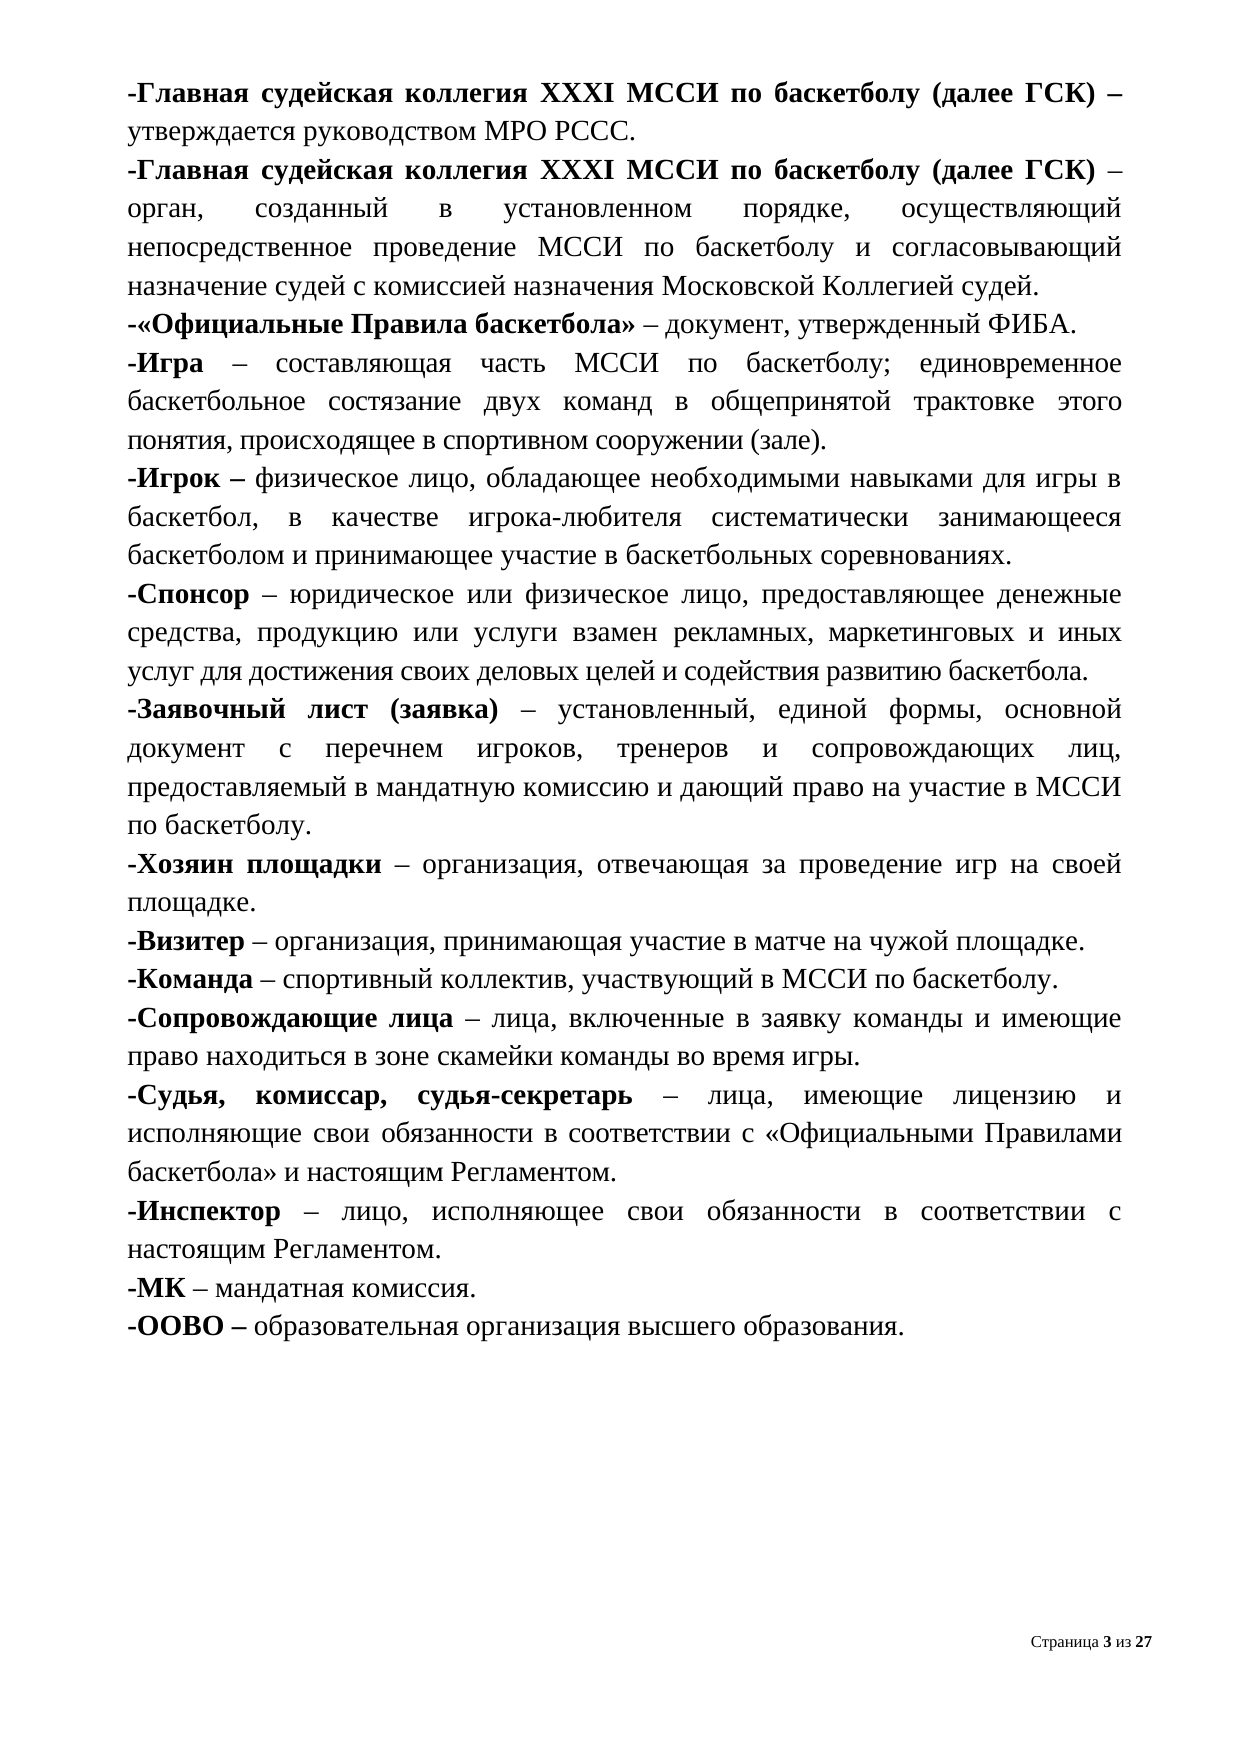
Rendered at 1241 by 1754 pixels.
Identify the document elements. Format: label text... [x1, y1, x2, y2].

text -Игра – составляющая часть МССИ по баскетболу; единовременное баскетбольное состязание двух команд в общепринятой трактовке этого понятия, происходящее в спортивном сооружении (зале). [127, 345, 1122, 455]
text -Инспектор – лицо, исполняющее свои обязанности в соответствии с настоящим Регламентом. [127, 1193, 1122, 1265]
text -МК – мандатная комиссия. [127, 1270, 1122, 1303]
text -Визитер – организация, принимающая участие в матче на чужой площадке. [127, 923, 1122, 956]
text -«Официальные Правила баскетбола» – документ, утвержденный ФИБА. [127, 306, 1122, 340]
text -ООВО – образовательная организация высшего образования. [127, 1308, 1122, 1342]
text -Спонсор – юридическое или физическое лицо, предоставляющее денежные средства, продукцию или услуги взамен рекламных, маркетинговых и иных услуг для достижения своих деловых целей и содействия развитию баскетбола. [127, 576, 1122, 687]
text -Заявочный лист (заявка) – установленный, единой формы, основной документ с перечнем игроков, тренеров и сопровождающих лиц, предоставляемый в мандатную комиссию и дающий право на участие в МССИ по баскетболу. [127, 692, 1122, 841]
text -Сопровождающие лица – лица, включенные в заявку команды и имеющие право находиться в зоне скамейки команды во время игры. [127, 1000, 1122, 1072]
text -Главная судейская коллегия XXXI МССИ по баскетболу (далее ГСК) – утверждается руководством МРО РССС. [127, 75, 1122, 147]
text -Игрок – физическое лицо, обладающее необходимыми навыками для игры в баскетбол, в качестве игрока-любителя систематически занимающееся баскетболом и принимающее участие в баскетбольных соревнованиях. [127, 460, 1122, 571]
text -Команда – спортивный коллектив, участвующий в МССИ по баскетболу. [127, 961, 1122, 995]
text -Главная судейская коллегия XXXI МССИ по баскетболу (далее ГСК) – орган, созданный в установленном порядке, осуществляющий непосредственное проведение МССИ по баскетболу и согласовывающий назначение судей с комиссией назначения Московской Коллегией судей. [127, 152, 1122, 301]
text -Хозяин площадки – организация, отвечающая за проведение игр на своей площадке. [127, 846, 1122, 918]
text -Судья, комиссар, судья-секретарь – лица, имеющие лицензию и исполняющие свои обязанности в соответствии с «Официальными Правилами баскетбола» и настоящим Регламентом. [127, 1077, 1122, 1188]
